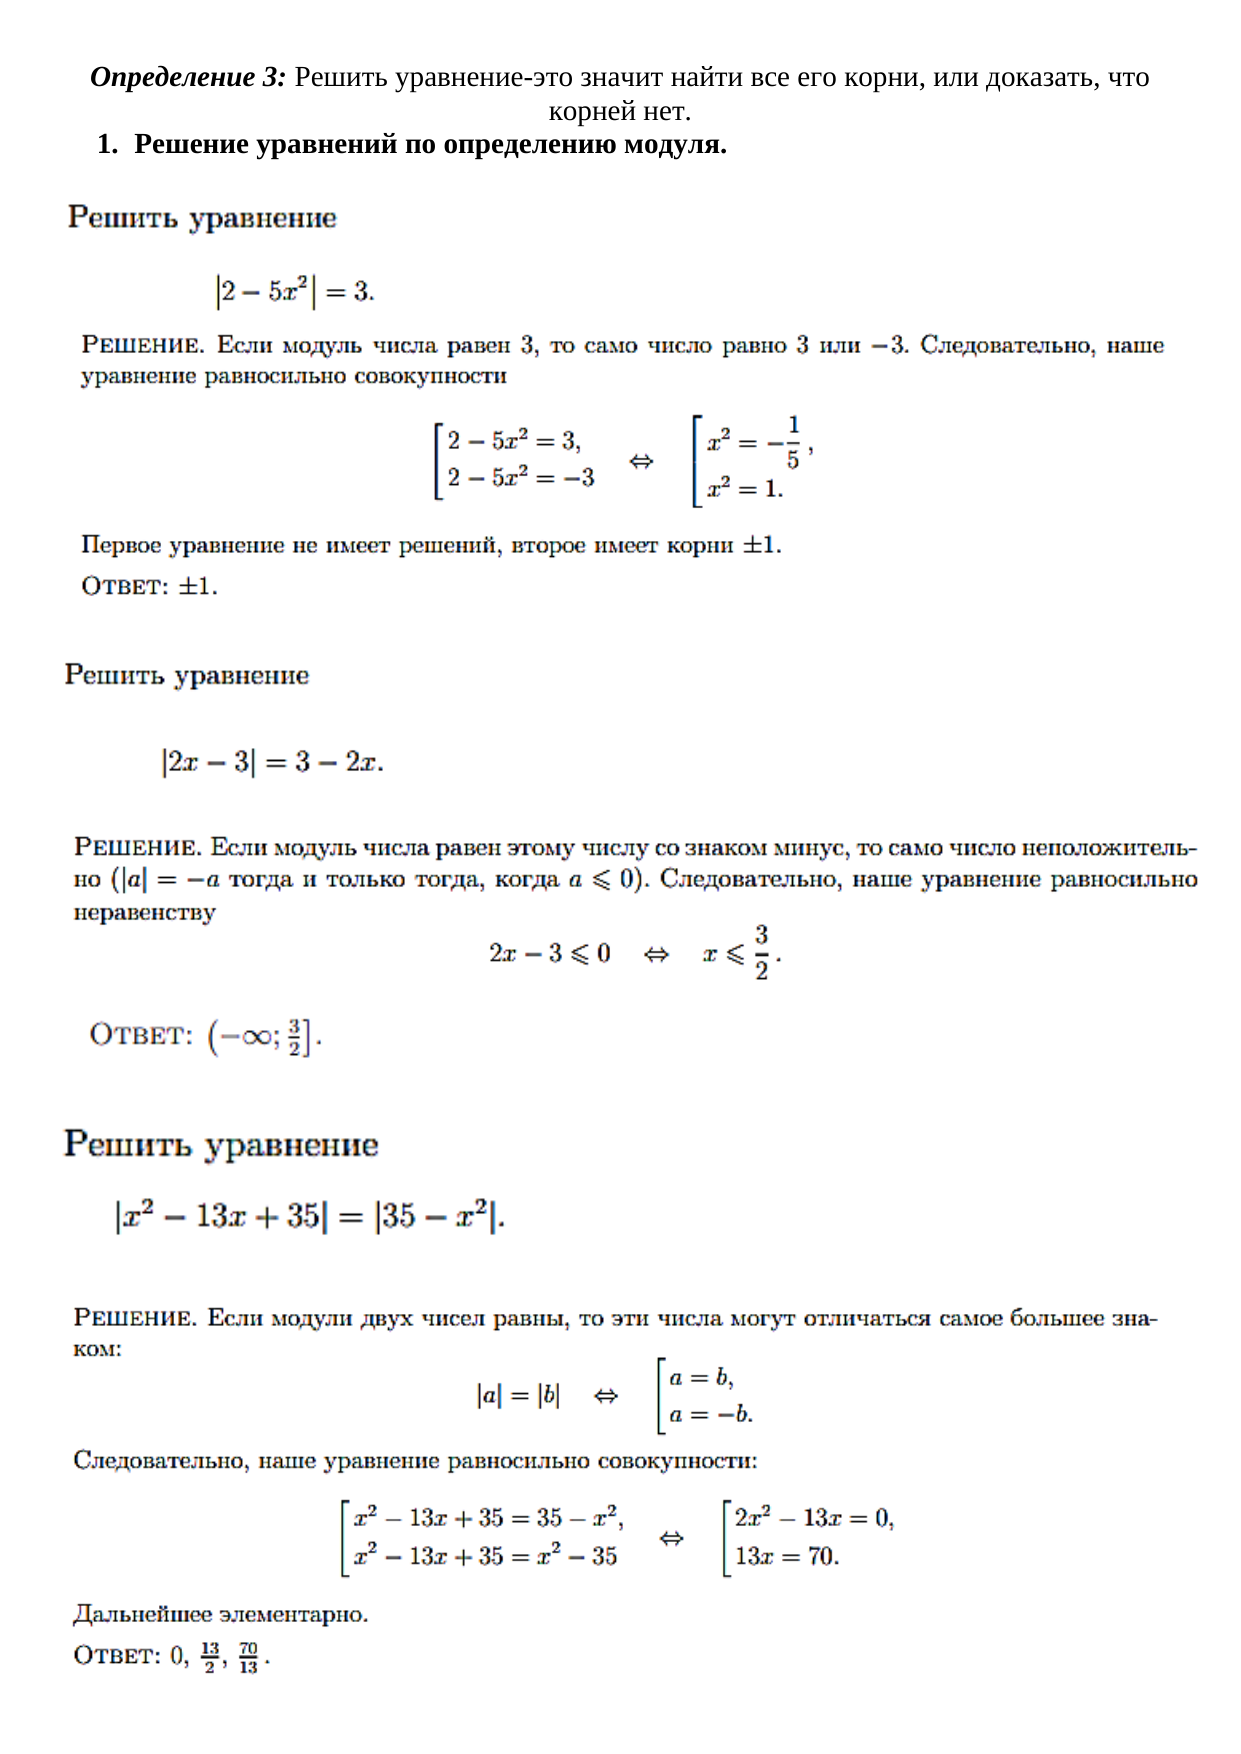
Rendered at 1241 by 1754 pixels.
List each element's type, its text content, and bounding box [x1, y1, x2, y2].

picture [59, 1106, 562, 1254]
list Решение уравнений по определению модуля. [97, 126, 1181, 160]
picture [59, 193, 1192, 612]
picture [59, 1287, 1182, 1694]
text Определение 3: Решить уравнение-это значит найти все его корни, или доказать, что корней нет. [59, 59, 1181, 126]
picture [59, 645, 1209, 1073]
